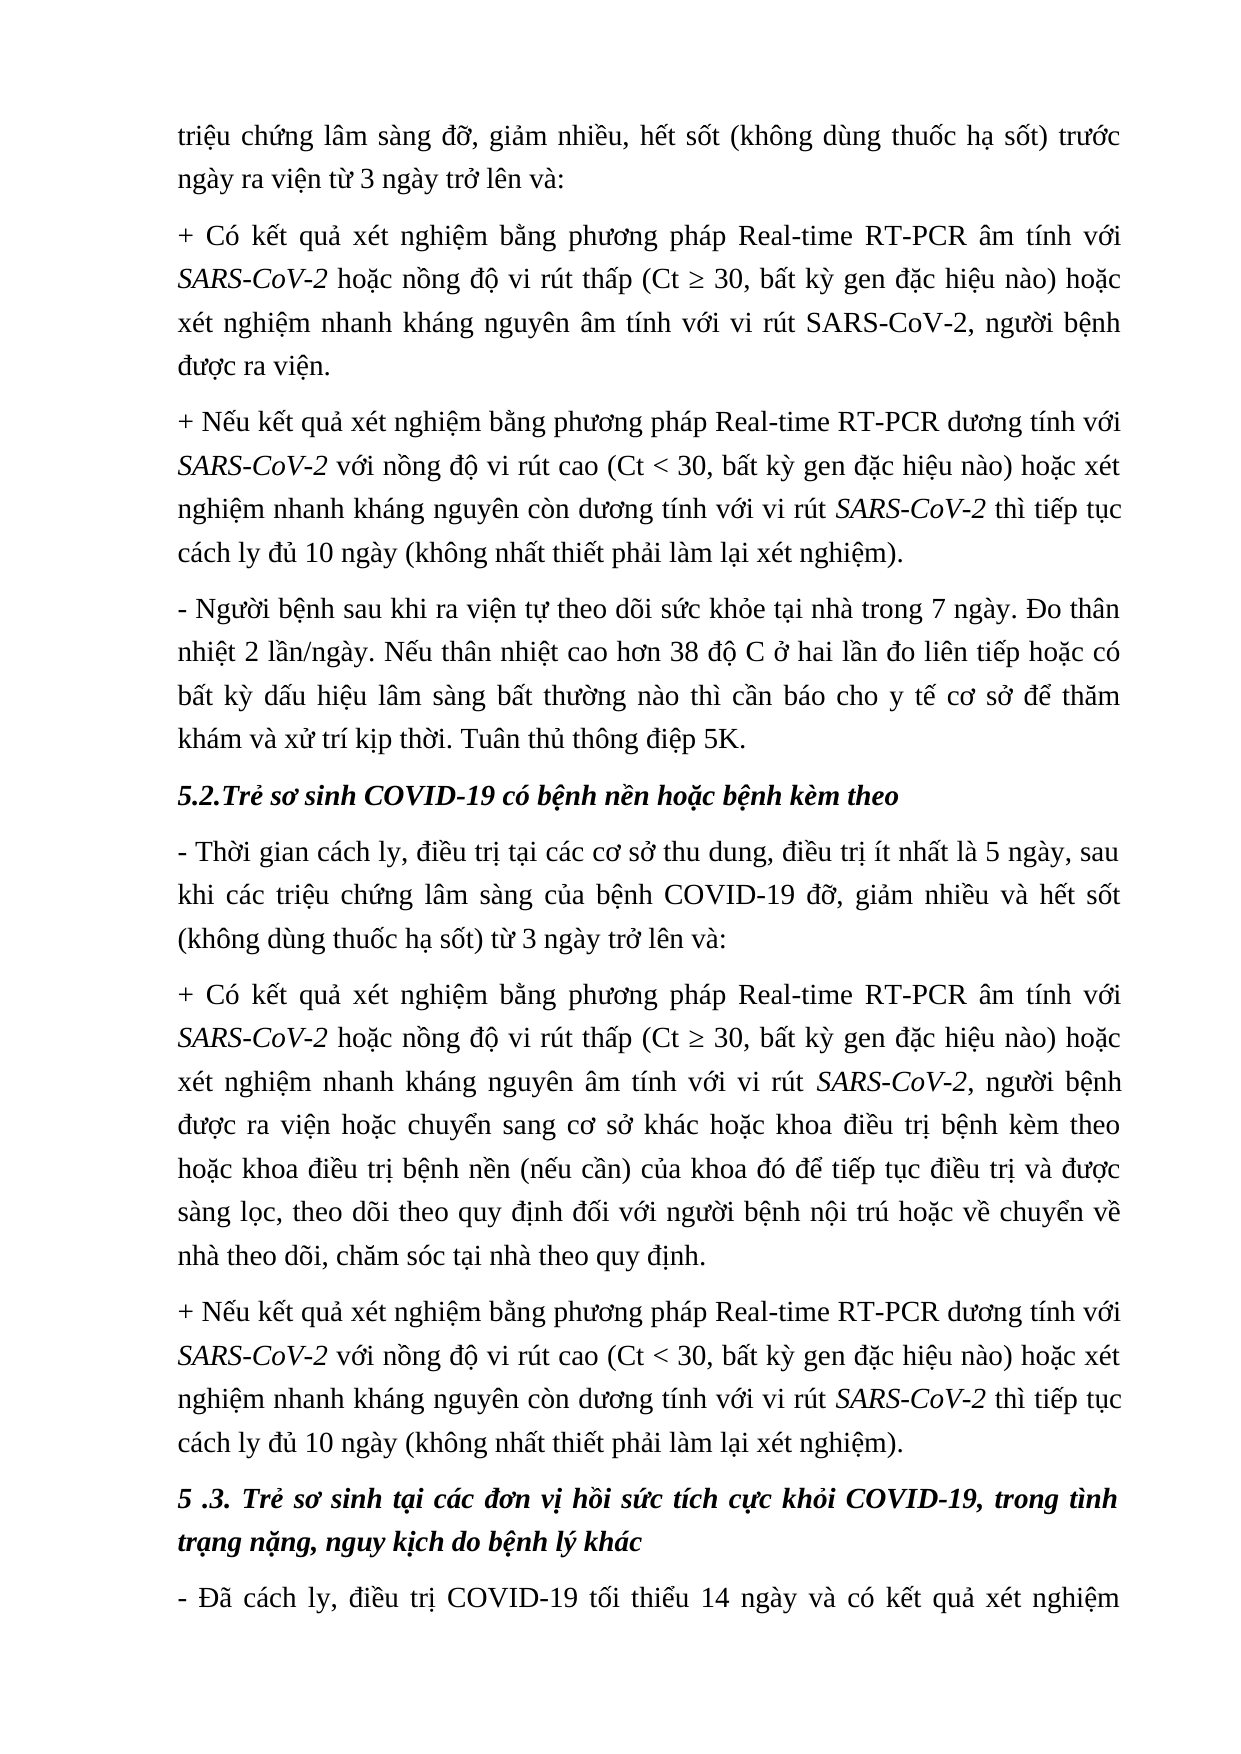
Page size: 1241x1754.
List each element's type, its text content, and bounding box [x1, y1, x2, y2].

text + Có kết quả xét nghiệm bằng phương pháp Real-time RT-PCR âm tính với SARS-CoV-2 hoặc nồng độ vi rút thấp (Ct ≥ 30, bất kỳ gen đặc hiệu nào) hoặc xét nghiệm nhanh kháng nguyên âm tính với vi rút SARS-CoV-2, người bệnh được ra viện. [177, 218, 1122, 382]
text 5 .3. Trẻ sơ sinh tại các đơn vị hồi sức tích cực khỏi COVID-19, trong tình trạng nặng, nguy kịch do bệnh lý khác [177, 1481, 1122, 1558]
text 5.2.Trẻ sơ sinh COVID-19 có bệnh nền hoặc bệnh kèm theo [177, 778, 1122, 811]
text - Người bệnh sau khi ra viện tự theo dõi sức khỏe tại nhà trong 7 ngày. Đo thân nhiệt 2 lần/ngày. Nếu thân nhiệt cao hơn 38 độ C ở hai lần đo liên tiếp hoặc có bất kỳ dấu hiệu lâm sàng bất thường nào thì cần báo cho y tế cơ sở để thăm khám và xử trí kịp thời. Tuân thủ thông điệp 5K. [177, 591, 1122, 755]
text - Thời gian cách ly, điều trị tại các cơ sở thu dung, điều trị ít nhất là 5 ngày, sau khi các triệu chứng lâm sàng của bệnh COVID-19 đỡ, giảm nhiều và hết sốt (không dùng thuốc hạ sốt) từ 3 ngày trở lên và: [177, 834, 1122, 954]
text + Nếu kết quả xét nghiệm bằng phương pháp Real-time RT-PCR dương tính với SARS-CoV-2 với nồng độ vi rút cao (Ct < 30, bất kỳ gen đặc hiệu nào) hoặc xét nghiệm nhanh kháng nguyên còn dương tính với vi rút SARS-CoV-2 thì tiếp tục cách ly đủ 10 ngày (không nhất thiết phải làm lại xét nghiệm). [177, 1294, 1122, 1458]
text + Có kết quả xét nghiệm bằng phương pháp Real-time RT-PCR âm tính với SARS-CoV-2 hoặc nồng độ vi rút thấp (Ct ≥ 30, bất kỳ gen đặc hiệu nào) hoặc xét nghiệm nhanh kháng nguyên âm tính với vi rút SARS-CoV-2, người bệnh được ra viện hoặc chuyển sang cơ sở khác hoặc khoa điều trị bệnh kèm theo hoặc khoa điều trị bệnh nền (nếu cần) của khoa đó để tiếp tục điều trị và được sàng lọc, theo dõi theo quy định đối với người bệnh nội trú hoặc về chuyển về nhà theo dõi, chăm sóc tại nhà theo quy định. [177, 977, 1122, 1272]
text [177, 118, 1122, 195]
text + Nếu kết quả xét nghiệm bằng phương pháp Real-time RT-PCR dương tính với SARS-CoV-2 với nồng độ vi rút cao (Ct < 30, bất kỳ gen đặc hiệu nào) hoặc xét nghiệm nhanh kháng nguyên còn dương tính với vi rút SARS-CoV-2 thì tiếp tục cách ly đủ 10 ngày (không nhất thiết phải làm lại xét nghiệm). [177, 404, 1122, 568]
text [177, 1580, 1122, 1614]
